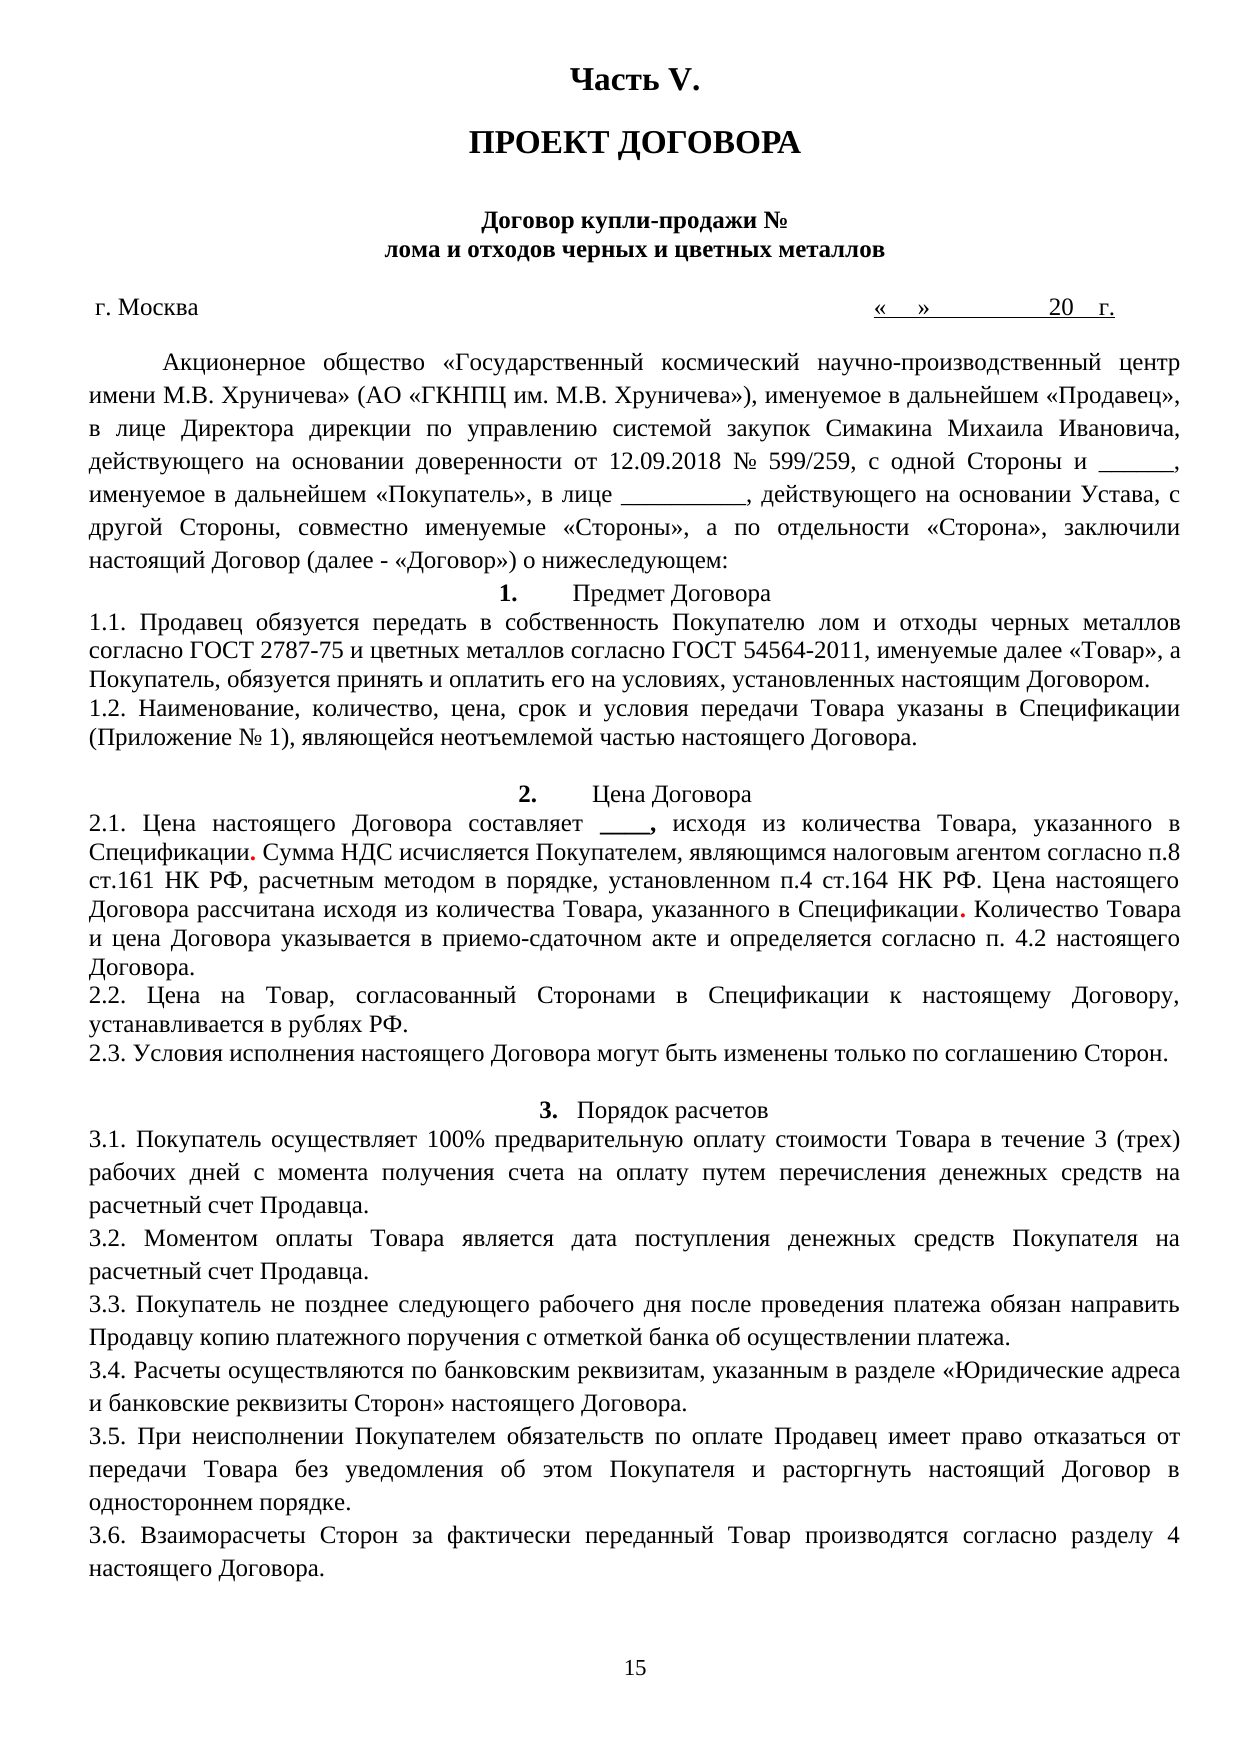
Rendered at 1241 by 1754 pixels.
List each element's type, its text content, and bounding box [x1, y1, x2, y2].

subtitle ПРОЕКТ ДОГОВОРА [89, 122, 1181, 161]
text 3.2. Моментом оплаты Товара является дата поступления денежных средств Покупателя на расчетный счет Продавца. [89, 1223, 1181, 1285]
list Порядок расчетов [126, 1095, 1181, 1124]
text лома и отходов черных и цветных металлов [89, 234, 1181, 263]
text 3.6. Взаиморасчеты Сторон за фактически переданный Товар производятся согласно разделу 4 настоящего Договора. [89, 1520, 1181, 1582]
subtitle Часть V. [89, 59, 1181, 97]
text г. Москва « » 20 г. [89, 292, 1181, 320]
text 2.3. Условия исполнения настоящего Договора могут быть изменены только по соглашению Сторон. [89, 1038, 1181, 1067]
text 1.2. Наименование, количество, цена, срок и условия передачи Товара указаны в Спецификации (Приложение № 1), являющейся неотъемлемой частью настоящего Договора. [89, 693, 1181, 750]
list Цена Договора [89, 779, 1181, 808]
text 2.1. Цена настоящего Договора составляет ____, исходя из количества Товара, указанного в Спецификации. Сумма НДС исчисляется Покупателем, являющимся налоговым агентом согласно п.8 ст.161 НК РФ, расчетным методом в порядке, установленном п.4 ст.164 НК РФ. Цена настоящего Договора рассчитана исходя из количества Товара, указанного в Спецификации. Количество Товара и цена Договора указывается в приемо-сдаточном акте и определяется согласно п. 4.2 настоящего Договора. [89, 808, 1181, 980]
text 3.1. Покупатель осуществляет 100% предварительную оплату стоимости Товара в течение 3 (трех) рабочих дней с момента получения счета на оплату путем перечисления денежных средств на расчетный счет Продавца. [89, 1124, 1181, 1219]
text 3.5. При неисполнении Покупателем обязательств по оплате Продавец имеет право отказаться от передачи Товара без уведомления об этом Покупателя и расторгнуть настоящий Договор в одностороннем порядке. [89, 1421, 1181, 1516]
text 3.4. Расчеты осуществляются по банковским реквизитам, указанным в разделе «Юридические адреса и банковские реквизиты Сторон» настоящего Договора. [89, 1355, 1181, 1417]
text 3.3. Покупатель не позднее следующего рабочего дня после проведения платежа обязан направить Продавцу копию платежного поручения с отметкой банка об осуществлении платежа. [89, 1289, 1181, 1351]
text 2.2. Цена на Товар, согласованный Сторонами в Спецификации к настоящему Договору, устанавливается в рублях РФ. [89, 980, 1181, 1038]
text Договор купли-продажи № [89, 205, 1181, 234]
text 1.1. Продавец обязуется передать в собственность Покупателю лом и отходы черных металлов согласно ГОСТ 2787-75 и цветных металлов согласно ГОСТ 54564-2011, именуемые далее «Товар», а Покупатель, обязуется принять и оплатить его на условиях, установленных настоящим Договором. [89, 607, 1181, 693]
text Акционерное общество «Государственный космический научно-производственный центр имени М.В. Хруничева» (АО «ГКНПЦ им. М.В. Хруничева»), именуемое в дальнейшем «Продавец», в лице Директора дирекции по управлению системой закупок Симакина Михаила Ивановича, действующего на основании доверенности от 12.09.2018 № 599/259, с одной Стороны и ______, именуемое в дальнейшем «Покупатель», в лице __________, действующего на основании Устава, с другой Стороны, совместно именуемые «Стороны», а по отдельности «Сторона», заключили настоящий Договор (далее - «Договор») о нижеследующем: [89, 347, 1181, 573]
list Предмет Договора [89, 578, 1181, 607]
